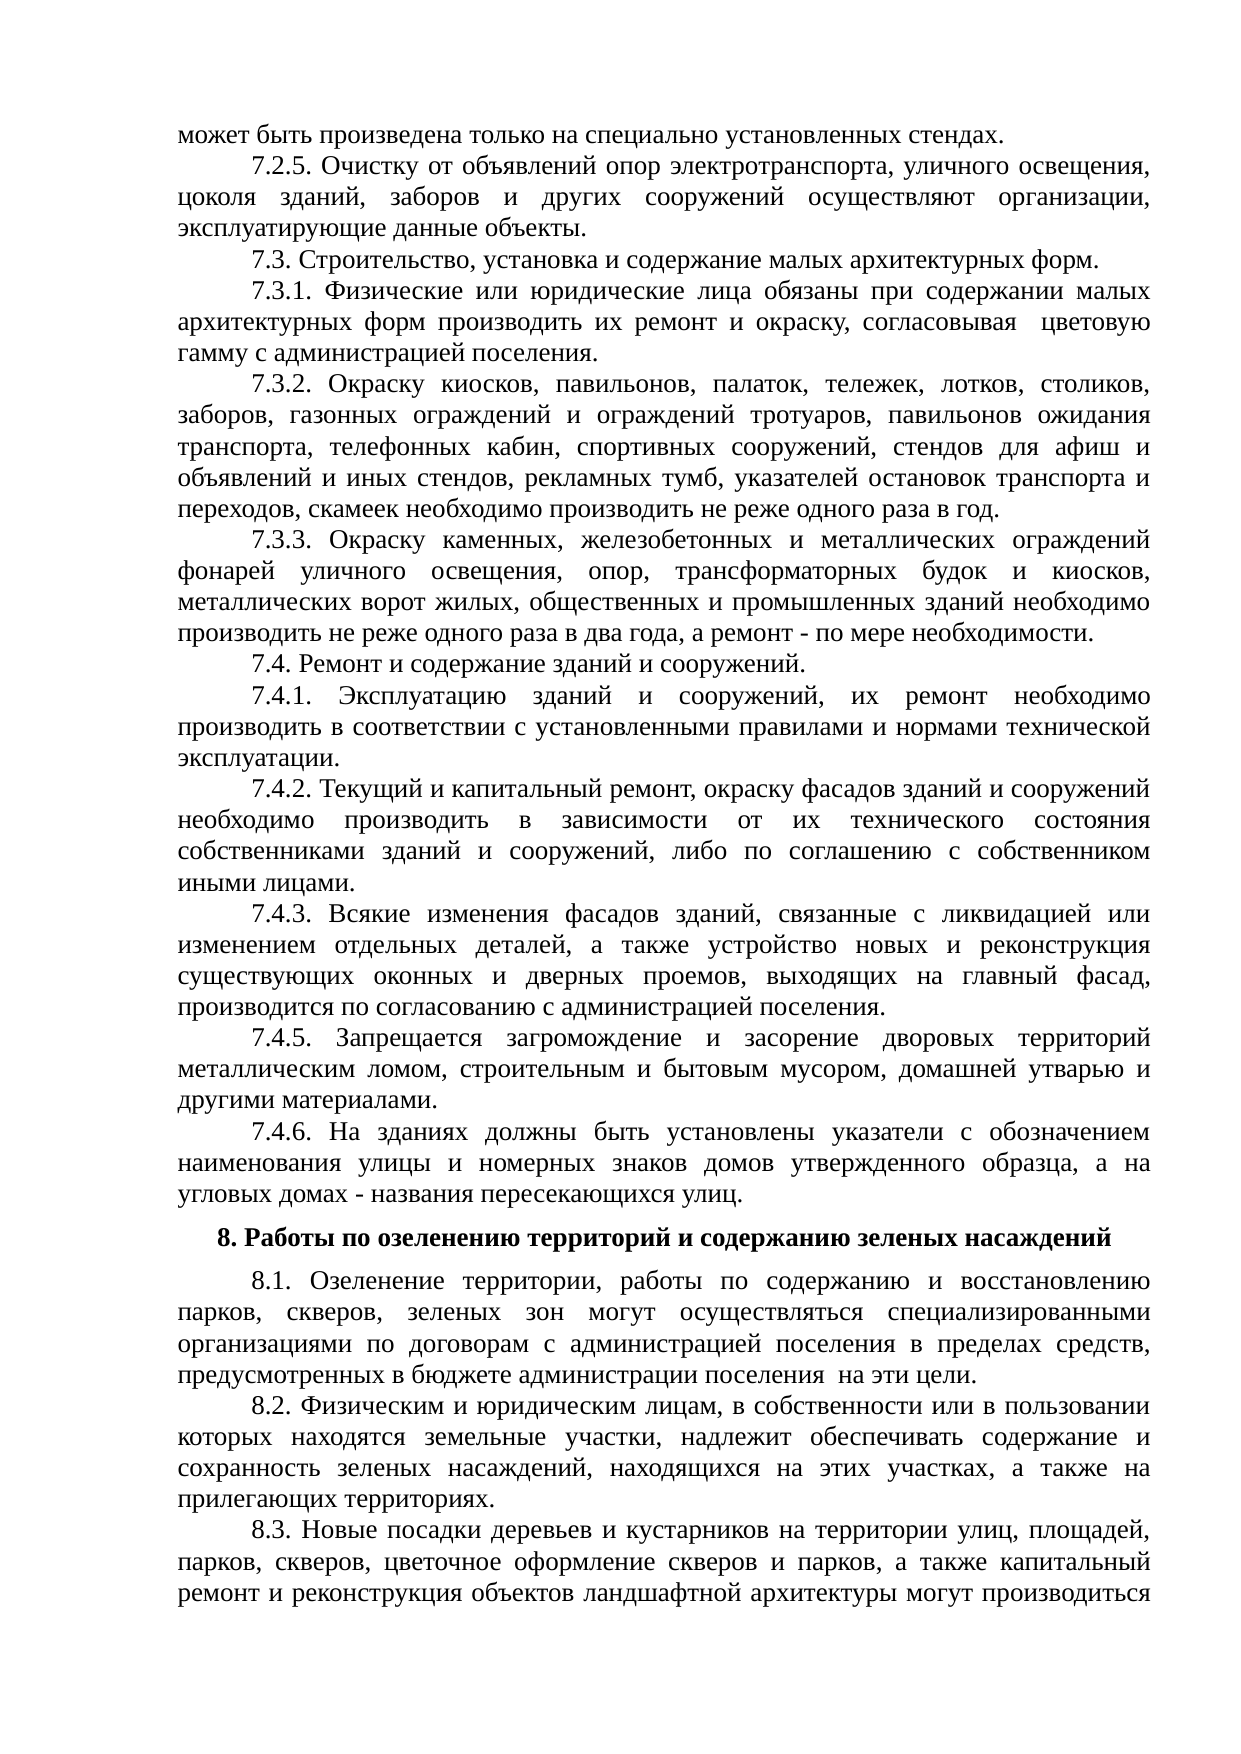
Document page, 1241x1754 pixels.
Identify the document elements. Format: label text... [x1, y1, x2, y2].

text 7.4.6. На зданиях должны быть установлены указатели с обозначением наименования улицы и номерных знаков домов утвержденного образца, а на угловых домах - названия пересекающихся улиц. [177, 1115, 1152, 1208]
text 8. Работы по озеленению территорий и содержанию зеленых насаждений [177, 1221, 1152, 1252]
text 7.3. Строительство, установка и содержание малых архитектурных форм. [177, 243, 1152, 274]
text 7.4. Ремонт и содержание зданий и сооружений. [177, 648, 1152, 679]
text 7.3.3. Окраску каменных, железобетонных и металлических ограждений фонарей уличного освещения, опор, трансформаторных будок и киосков, металлических ворот жилых, общественных и промышленных зданий необходимо производить не реже одного раза в два года, а ремонт - по мере необходимости. [177, 523, 1152, 648]
text 7.2.5. Очистку от объявлений опор электротранспорта, уличного освещения, цоколя зданий, заборов и других сооружений осуществляют организации, эксплуатирующие данные объекты. [177, 149, 1152, 243]
text 7.3.1. Физические или юридические лица обязаны при содержании малых архитектурных форм производить их ремонт и окраску, согласовывая цветовую гамму с администрацией поселения. [177, 274, 1152, 367]
text 8.2. Физическим и юридическим лицам, в собственности или в пользовании которых находятся земельные участки, надлежит обеспечивать содержание и сохранность зеленых насаждений, находящихся на этих участках, а также на прилегающих территориях. [177, 1389, 1152, 1513]
text 7.3.2. Окраску киосков, павильонов, палаток, тележек, лотков, столиков, заборов, газонных ограждений и ограждений тротуаров, павильонов ожидания транспорта, телефонных кабин, спортивных сооружений, стендов для афиш и объявлений и иных стендов, рекламных тумб, указателей остановок транспорта и переходов, скамеек необходимо производить не реже одного раза в год. [177, 367, 1152, 523]
text 7.4.1. Эксплуатацию зданий и сооружений, их ремонт необходимо производить в соответствии с установленными правилами и нормами технической эксплуатации. [177, 679, 1152, 772]
text 7.4.3. Всякие изменения фасадов зданий, связанные с ликвидацией или изменением отдельных деталей, а также устройство новых и реконструкция существующих оконных и дверных проемов, выходящих на главный фасад, производится по согласованию с администрацией поселения. [177, 897, 1152, 1021]
text 8.1. Озеленение территории, работы по содержанию и восстановлению парков, скверов, зеленых зон могут осуществляться специализированными организациями по договорам с администрацией поселения в пределах средств, предусмотренных в бюджете администрации поселения на эти цели. [177, 1264, 1152, 1389]
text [177, 1513, 1152, 1607]
text 7.4.5. Запрещается загромождение и засорение дворовых территорий металлическим ломом, строительным и бытовым мусором, домашней утварью и другими материалами. [177, 1021, 1152, 1115]
text 7.4.2. Текущий и капитальный ремонт, окраску фасадов зданий и сооружений необходимо производить в зависимости от их технического состояния собственниками зданий и сооружений, либо по соглашению с собственником иными лицами. [177, 772, 1152, 897]
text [177, 118, 1152, 149]
